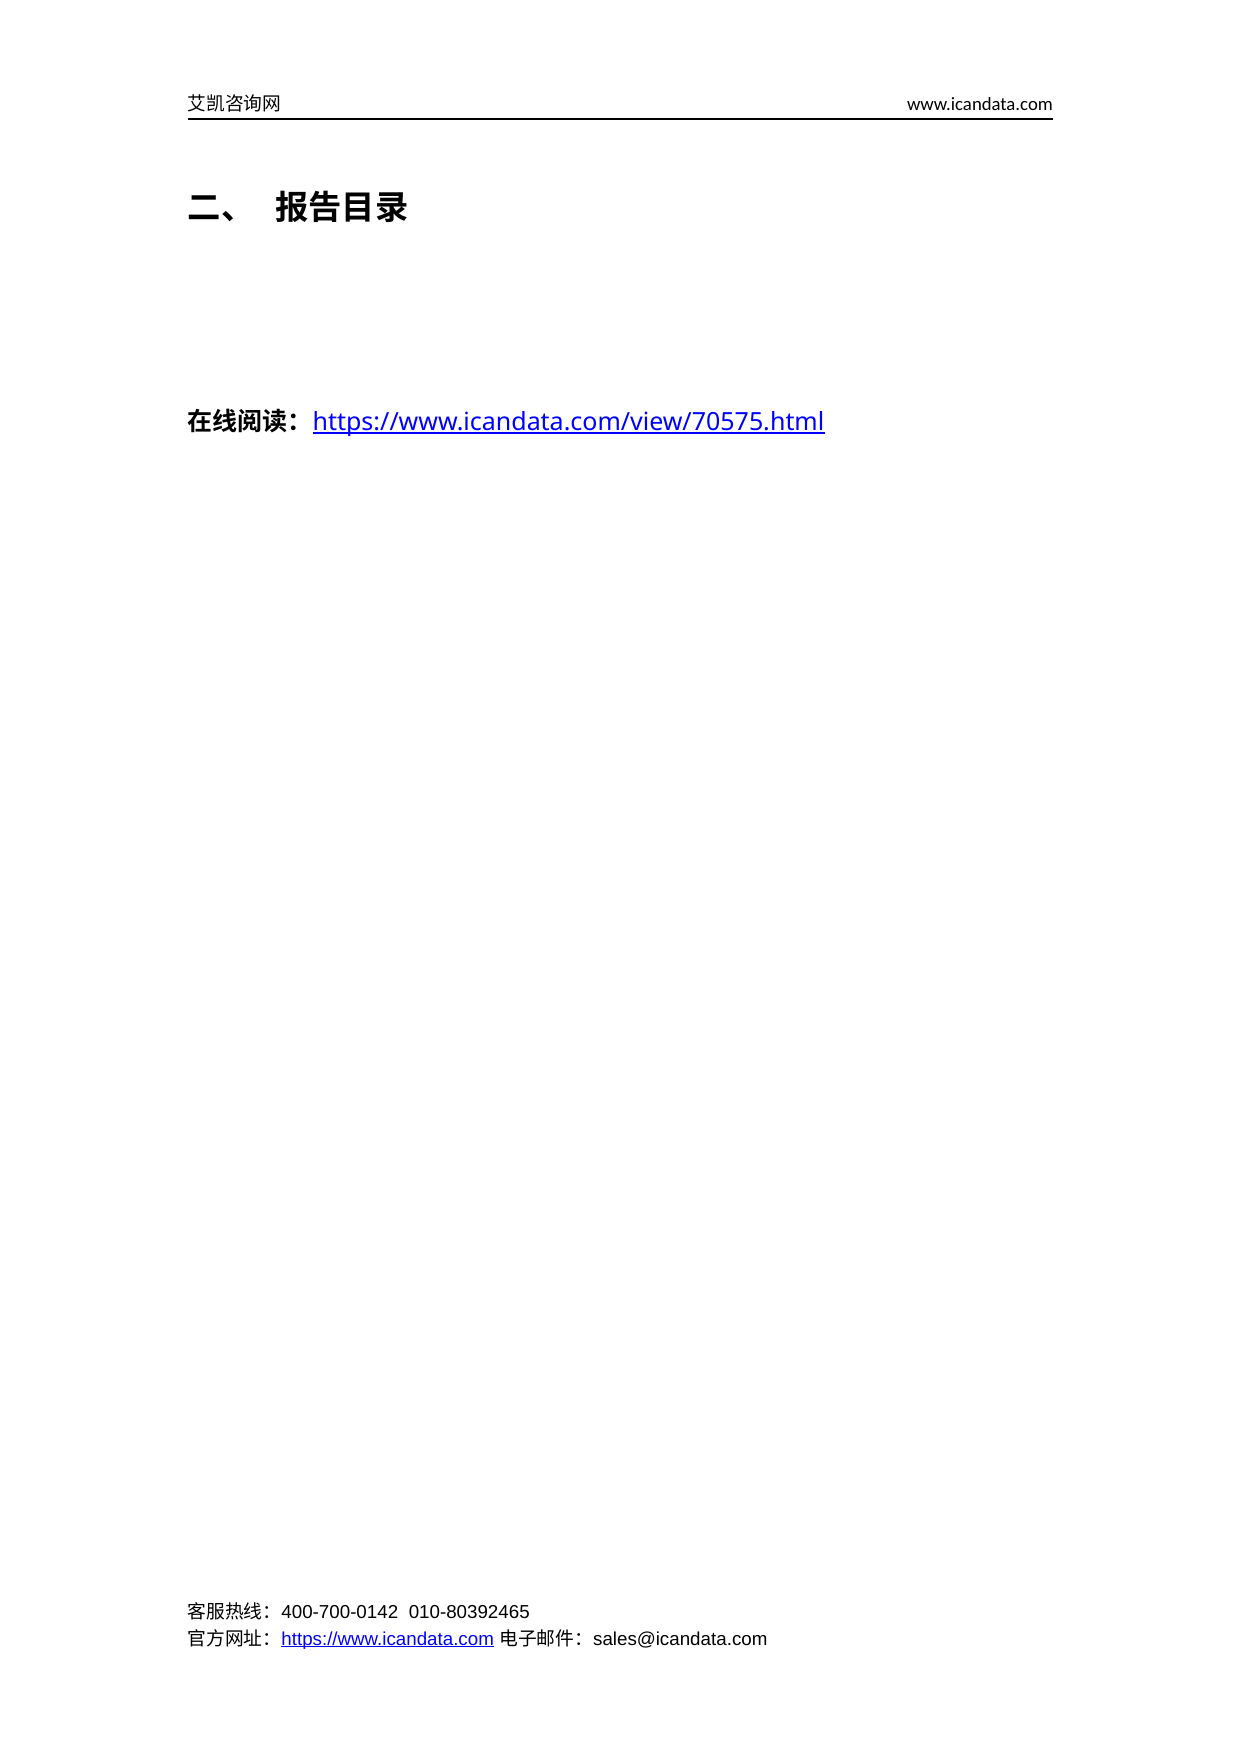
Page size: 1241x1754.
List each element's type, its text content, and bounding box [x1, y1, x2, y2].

subtitle 报告目录 [187, 172, 1053, 237]
text 在线阅读：https://www.icandata.com/view/70575.html [187, 387, 1053, 452]
